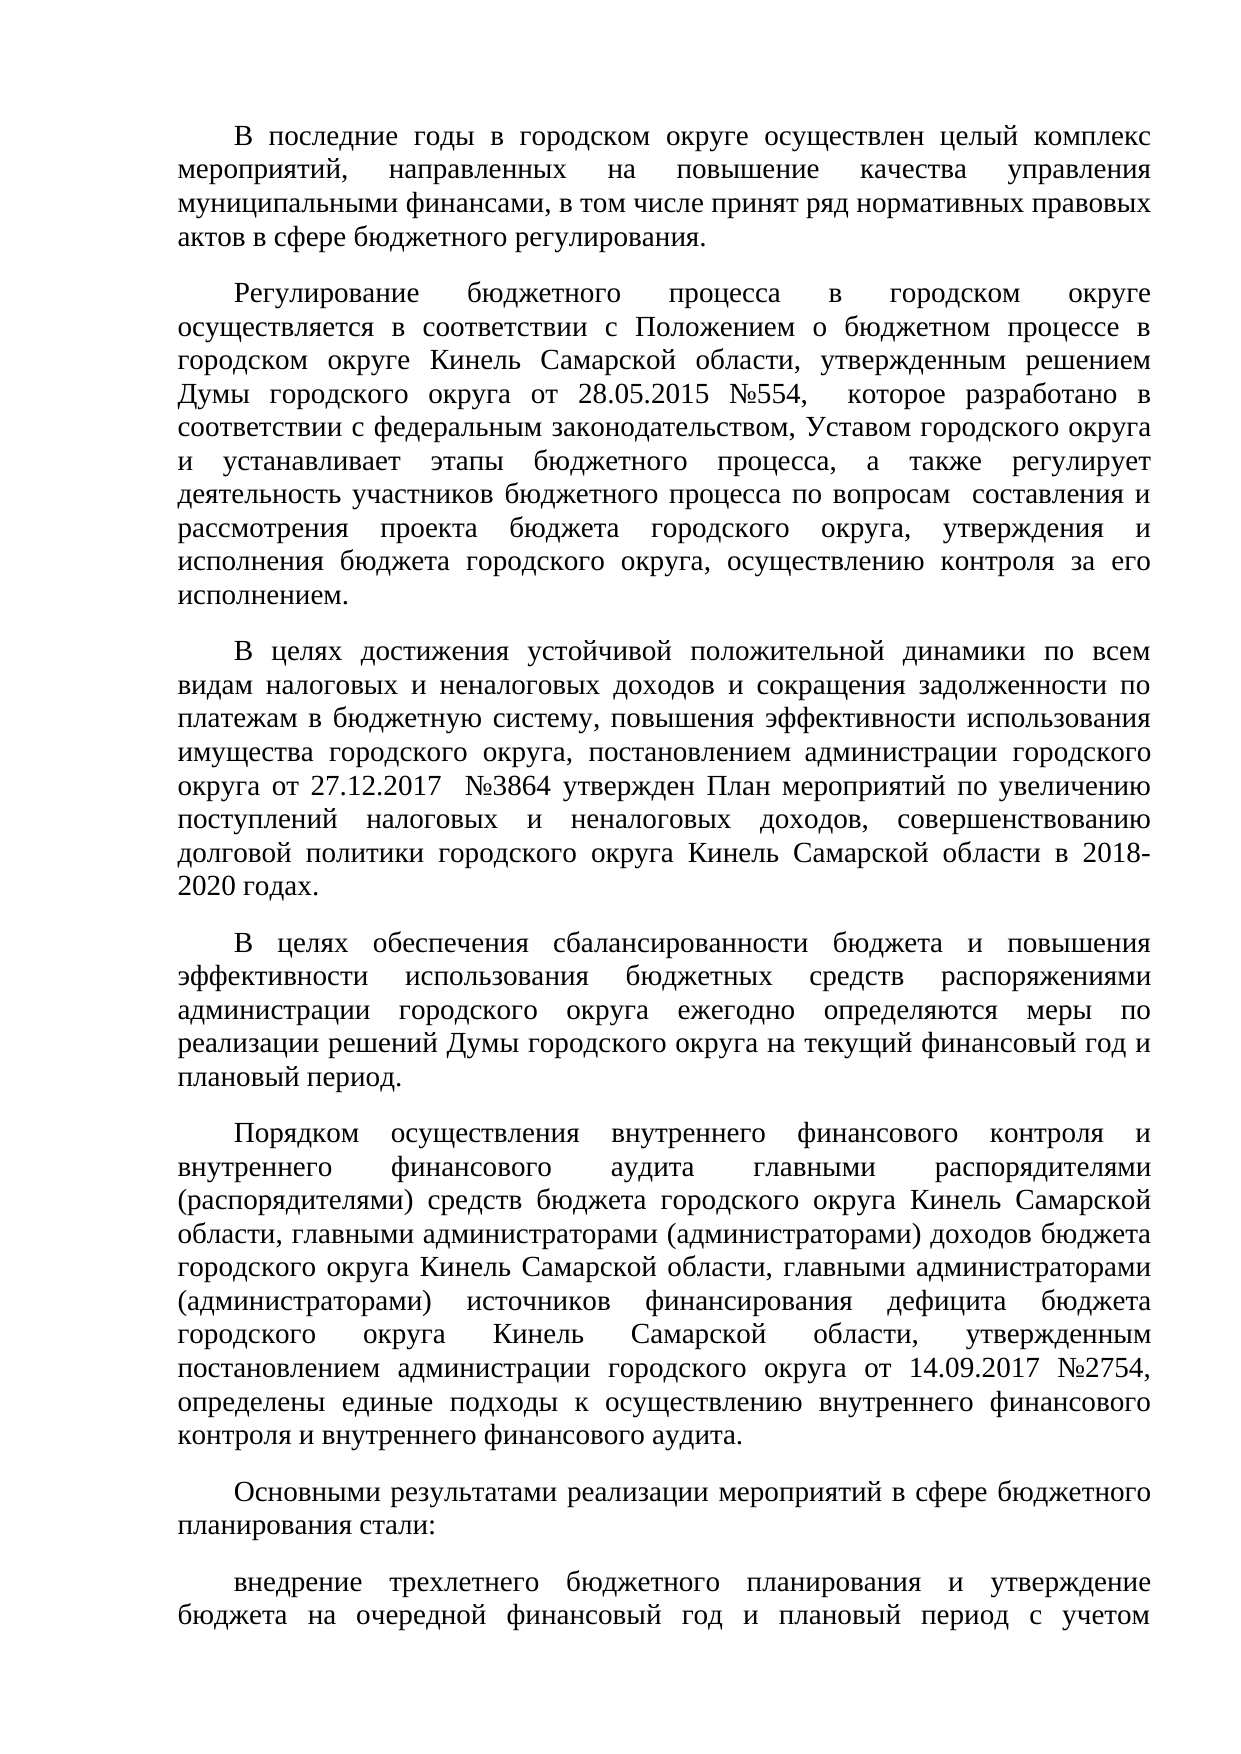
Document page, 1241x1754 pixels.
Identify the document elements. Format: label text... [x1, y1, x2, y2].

text В целях достижения устойчивой положительной динамики по всем видам налоговых и неналоговых доходов и сокращения задолженности по платежам в бюджетную систему, повышения эффективности использования имущества городского округа, постановлением администрации городского округа от 27.12.2017 №3864 утвержден План мероприятий по увеличению поступлений налоговых и неналоговых доходов, совершенствованию долговой политики городского округа Кинель Самарской области в 2018-2020 годах. [177, 633, 1152, 902]
text В целях обеспечения сбалансированности бюджета и повышения эффективности использования бюджетных средств распоряжениями администрации городского округа ежегодно определяются меры по реализации решений Думы городского округа на текущий финансовый год и плановый период. [177, 925, 1152, 1092]
text Регулирование бюджетного процесса в городском округе осуществляется в соответствии с Положением о бюджетном процессе в городском округе Кинель Самарской области, утвержденным решением Думы городского округа от 28.05.2015 №554, которое разработано в соответствии с федеральным законодательством, Уставом городского округа и устанавливает этапы бюджетного процесса, а также регулирует деятельность участников бюджетного процесса по вопросам составления и рассмотрения проекта бюджета городского округа, утверждения и исполнения бюджета городского округа, осуществлению контроля за его исполнением. [177, 275, 1152, 611]
text Порядком осуществления внутреннего финансового контроля и внутреннего финансового аудита главными распорядителями (распорядителями) средств бюджета городского округа Кинель Самарской области, главными администраторами (администраторами) доходов бюджета городского округа Кинель Самарской области, главными администраторами (администраторами) источников финансирования дефицита бюджета городского округа Кинель Самарской области, утвержденным постановлением администрации городского округа от 14.09.2017 №2754, определены единые подходы к осуществлению внутреннего финансового контроля и внутреннего финансового аудита. [177, 1115, 1152, 1451]
text В последние годы в городском округе осуществлен целый комплекс мероприятий, направленных на повышение качества управления муниципальными финансами, в том числе принят ряд нормативных правовых актов в сфере бюджетного регулирования. [177, 118, 1152, 252]
text Основными результатами реализации мероприятий в сфере бюджетного планирования стали: [177, 1474, 1152, 1541]
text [177, 1564, 1152, 1631]
